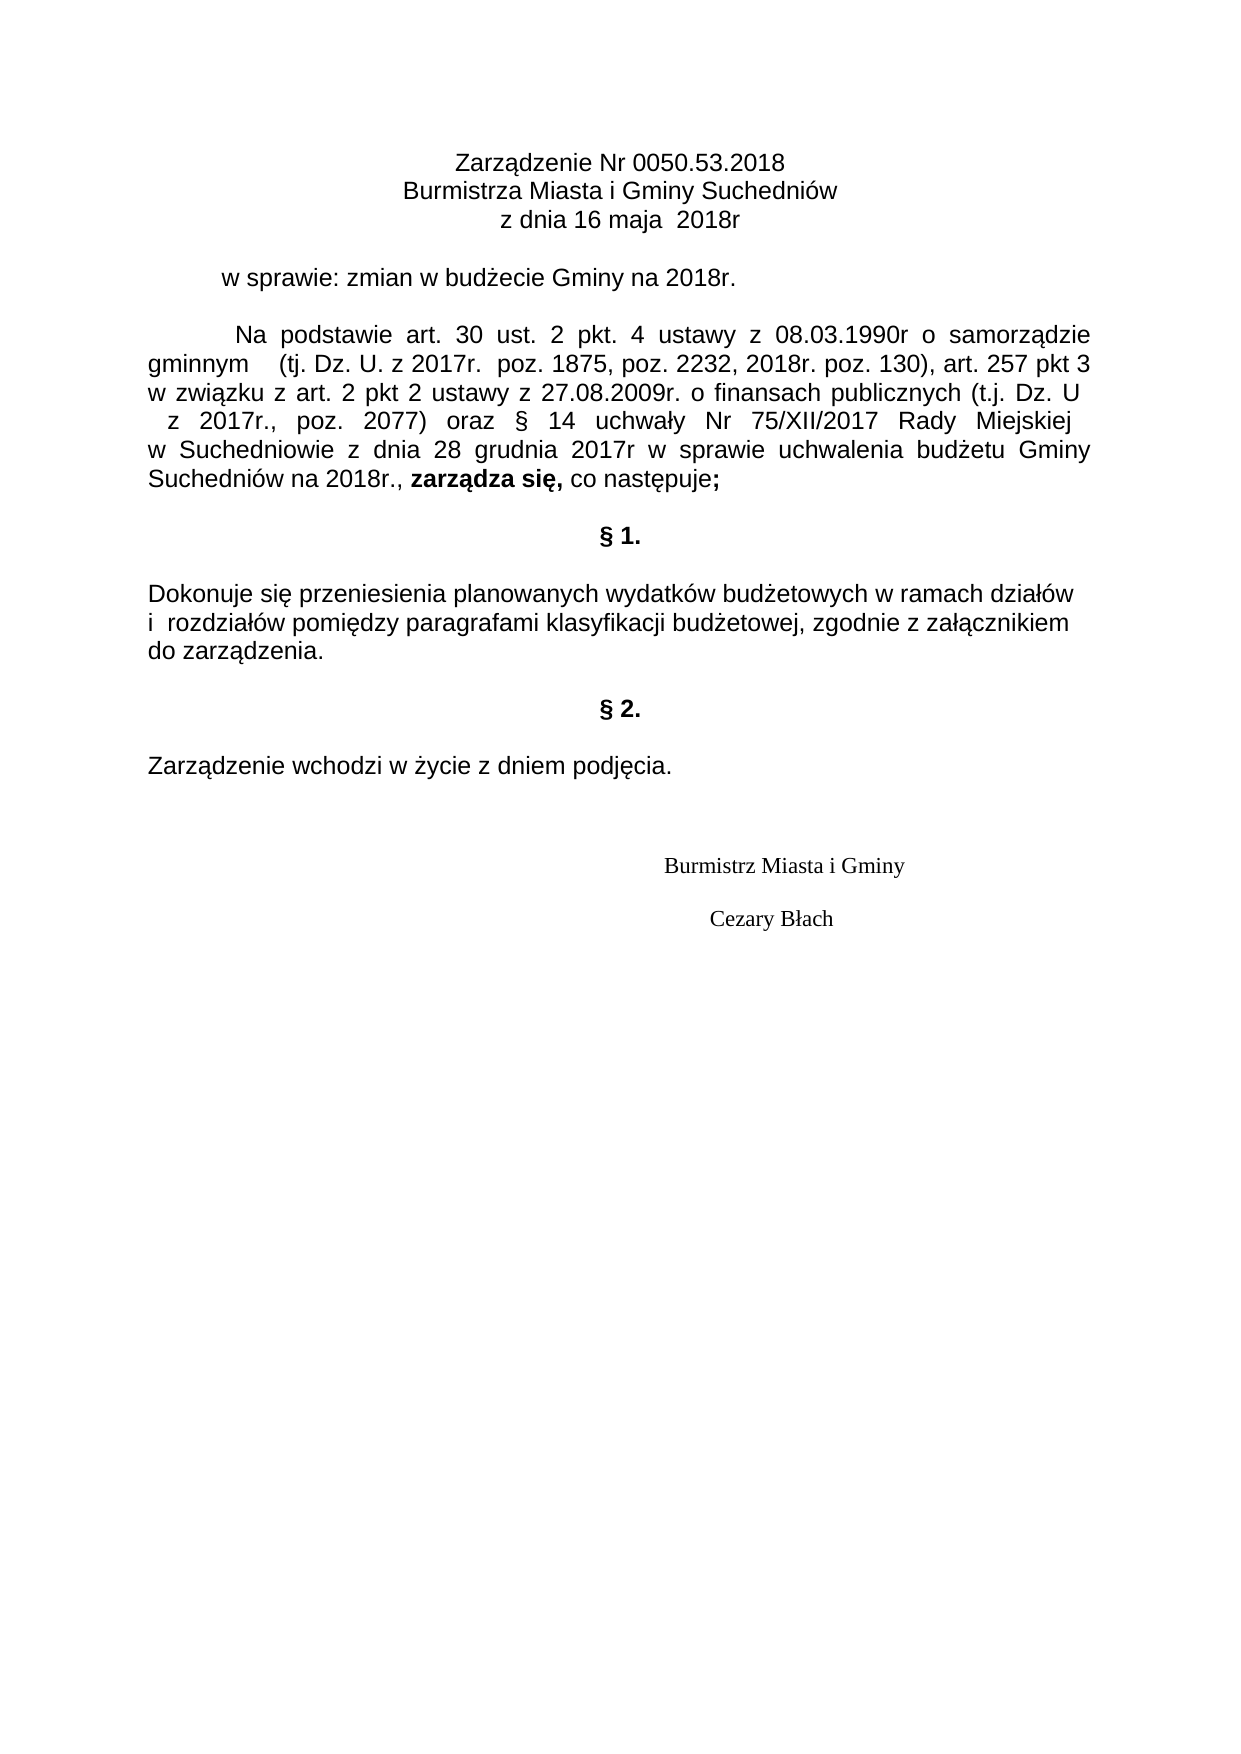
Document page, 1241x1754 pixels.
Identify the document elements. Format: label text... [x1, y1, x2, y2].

text § 2. [148, 694, 1093, 723]
text Na podstawie art. 30 ust. 2 pkt. 4 ustawy z 08.03.1990r o samorządzie gminnym (tj. Dz. U. z 2017r. poz. 1875, poz. 2232, 2018r. poz. 130), art. 257 pkt 3 w związku z art. 2 pkt 2 ustawy z 27.08.2009r. o finansach publicznych (t.j. Dz. U z 2017r., poz. 2077) oraz § 14 uchwały Nr 75/XII/2017 Rady Miejskiej w Suchedniowie z dnia 28 grudnia 2017r w sprawie uchwalenia budżetu Gminy Suchedniów na 2018r., zarządza się, co następuje; [148, 320, 1093, 493]
text Dokonuje się przeniesienia planowanych wydatków budżetowych w ramach działów i rozdziałów pomiędzy paragrafami klasyfikacji budżetowej, zgodnie z załącznikiem do zarządzenia. [148, 579, 1093, 665]
text w sprawie: zmian w budżecie Gminy na 2018r. [148, 263, 1093, 291]
text Zarządzenie wchodzi w życie z dniem podjęcia. [148, 751, 1093, 780]
text z dnia 16 maja 2018r [148, 205, 1093, 234]
subtitle Zarządzenie Nr 0050.53.2018 [148, 148, 1093, 176]
subtitle Burmistrza Miasta i Gminy Suchedniów [148, 176, 1093, 205]
text Cezary Błach [148, 905, 1093, 931]
text § 1. [148, 521, 1093, 550]
text Burmistrz Miasta i Gminy [148, 852, 1093, 879]
